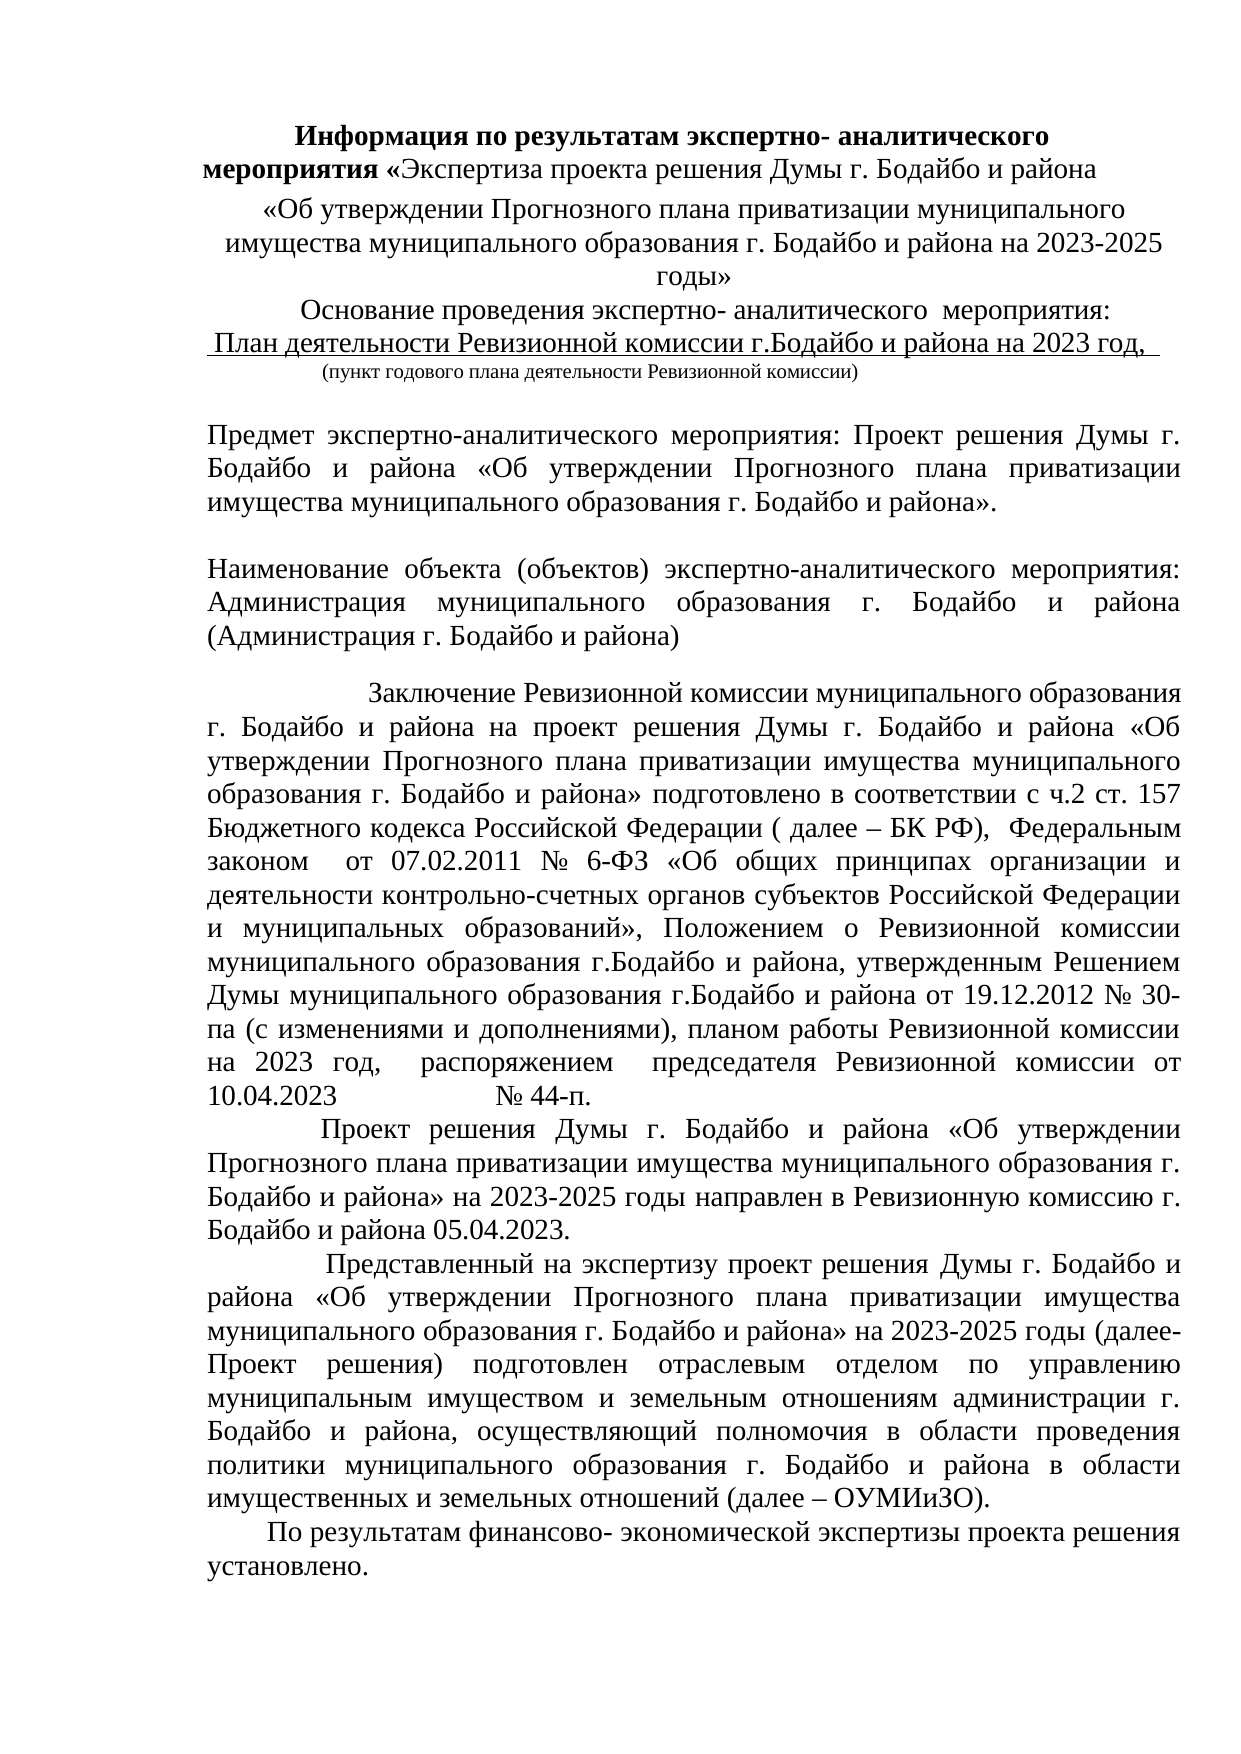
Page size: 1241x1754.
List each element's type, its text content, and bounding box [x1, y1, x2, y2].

text Основание проведения экспертно- аналитического мероприятия: [207, 292, 1181, 326]
text (пункт годового плана деятельности Ревизионной комиссии) [207, 359, 1181, 383]
list «Об утверждении Прогнозного плана приватизации муниципального имущества муниципального образования г. Бодайбо и района на 2023-2025 годы» [207, 191, 1181, 292]
text Информация по результатам экспертно- аналитического мероприятия «Экспертиза проекта решения Думы г. Бодайбо и района [162, 118, 1137, 185]
list По результатам финансово- экономической экспертизы проекта решения установлено. [207, 1514, 1181, 1581]
text План деятельности Ревизионной комиссии г.Бодайбо и района на 2023 год, [207, 326, 1181, 359]
text Наименование объекта (объектов) экспертно-аналитического мероприятия: Администрация муниципального образования г. Бодайбо и района (Администрация г. Бодайбо и района) [207, 551, 1181, 652]
list Предмет экспертно-аналитического мероприятия: Проект решения Думы г. Бодайбо и района «Об утверждении Прогнозного плана приватизации имущества муниципального образования г. Бодайбо и района». [207, 417, 1181, 517]
list Проект решения Думы г. Бодайбо и района «Об утверждении Прогнозного плана приватизации имущества муниципального образования г. Бодайбо и района» на 2023-2025 годы направлен в Ревизионную комиссию г. Бодайбо и района 05.04.2023. [207, 1112, 1181, 1246]
text Заключение Ревизионной комиссии муниципального образования г. Бодайбо и района на проект решения Думы г. Бодайбо и района «Об утверждении Прогнозного плана приватизации имущества муниципального образования г. Бодайбо и района» подготовлено в соответствии с ч.2 ст. 157 Бюджетного кодекса Российской Федерации ( далее – БК РФ), Федеральным законом от 07.02.2011 № 6-ФЗ «Об общих принципах организации и деятельности контрольно-счетных органов субъектов Российской Федерации и муниципальных образований», Положением о Ревизионной комиссии муниципального образования г.Бодайбо и района, утвержденным Решением Думы муниципального образования г.Бодайбо и района от 19.12.2012 № 30-па (с изменениями и дополнениями), планом работы Ревизионной комиссии на 2023 год, распоряжением председателя Ревизионной комиссии от 10.04.2023 № 44-п. [207, 676, 1181, 1112]
list Представленный на экспертизу проект решения Думы г. Бодайбо и района «Об утверждении Прогнозного плана приватизации имущества муниципального образования г. Бодайбо и района» на 2023-2025 годы (далее-Проект решения) подготовлен отраслевым отделом по управлению муниципальным имуществом и земельным отношениям администрации г. Бодайбо и района, осуществляющий полномочия в области проведения политики муниципального образования г. Бодайбо и района в области имущественных и земельных отношений (далее – ОУМИиЗО). [207, 1246, 1181, 1514]
